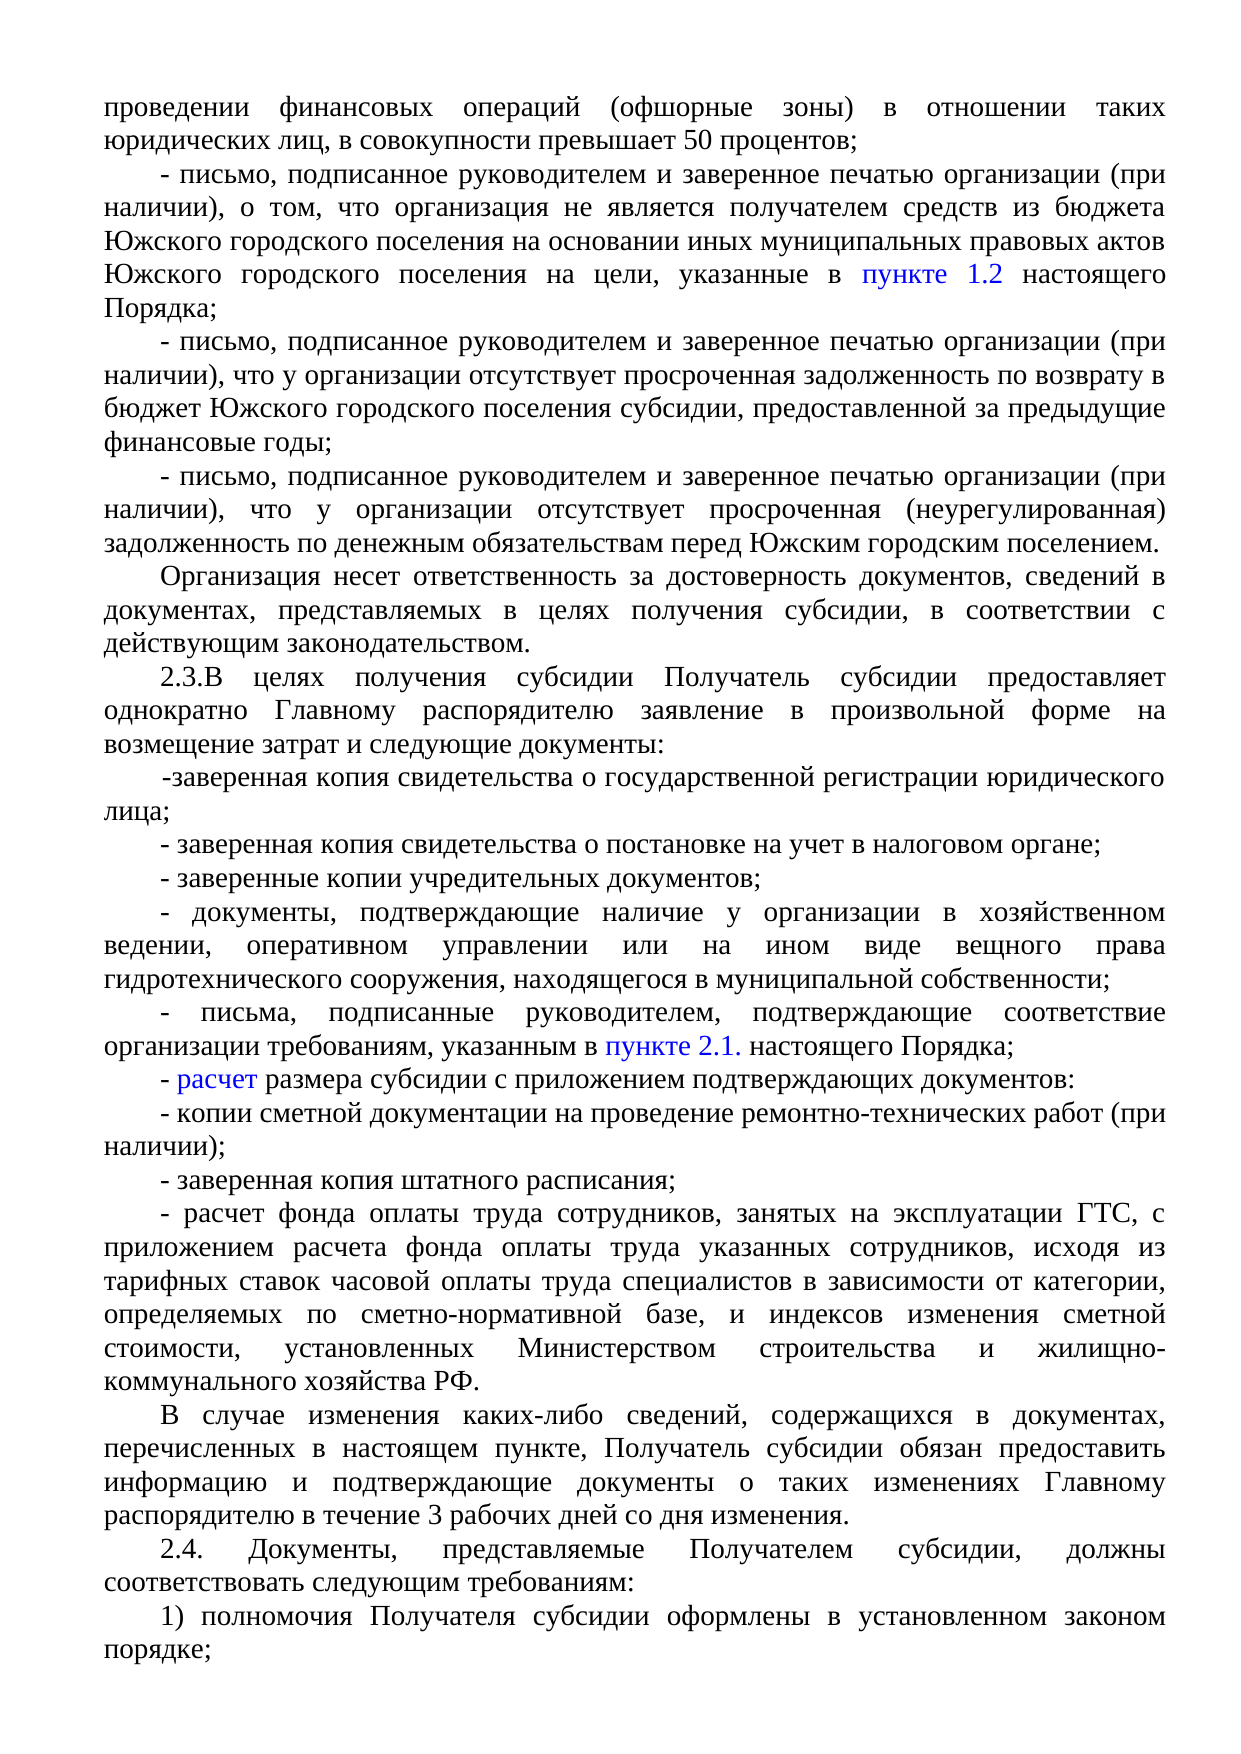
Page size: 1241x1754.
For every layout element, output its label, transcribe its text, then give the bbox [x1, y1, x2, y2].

text - заверенная копия свидетельства о постановке на учет в налоговом органе; [103, 827, 1167, 860]
text Организация несет ответственность за достоверность документов, сведений в документах, представляемых в целях получения субсидии, в соответствии с действующим законодательством. [103, 558, 1167, 659]
text - заверенная копия штатного расписания; [103, 1162, 1167, 1196]
text - копии сметной документации на проведение ремонтно-технических работ (при наличии); [103, 1095, 1167, 1162]
text - письмо, подписанное руководителем и заверенное печатью организации (при наличии), что у организации отсутствует просроченная (неурегулированная) задолженность по денежным обязательствам перед Южским городским поселением. [103, 458, 1167, 558]
text -заверенная копия свидетельства о государственной регистрации юридического лица; [103, 759, 1167, 827]
text - заверенные копии учредительных документов; [103, 860, 1167, 894]
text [103, 89, 1167, 156]
text - расчет размера субсидии с приложением подтверждающих документов: [103, 1061, 1167, 1095]
text 2.3.В целях получения субсидии Получатель субсидии предоставляет однократно Главному распорядителю заявление в произвольной форме на возмещение затрат и следующие документы: [103, 659, 1167, 759]
text В случае изменения каких-либо сведений, содержащихся в документах, перечисленных в настоящем пункте, Получатель субсидии обязан предоставить информацию и подтверждающие документы о таких изменениях Главному распорядителю в течение 3 рабочих дней со дня изменения. [103, 1397, 1167, 1531]
text - письмо, подписанное руководителем и заверенное печатью организации (при наличии), о том, что организация не является получателем средств из бюджета Южского городского поселения на основании иных муниципальных правовых актов Южского городского поселения на цели, указанные в пункте 1.2 настоящего Порядка; [103, 156, 1167, 323]
text - документы, подтверждающие наличие у организации в хозяйственном ведении, оперативном управлении или на ином виде вещного права гидротехнического сооружения, находящегося в муниципальной собственности; [103, 894, 1167, 994]
text 1) полномочия Получателя субсидии оформлены в установленном законом порядке; [103, 1598, 1167, 1665]
text - письма, подписанные руководителем, подтверждающие соответствие организации требованиям, указанным в пункте 2.1. настоящего Порядка; [103, 994, 1167, 1061]
text - расчет фонда оплаты труда сотрудников, занятых на эксплуатации ГТС, с приложением расчета фонда оплаты труда указанных сотрудников, исходя из тарифных ставок часовой оплаты труда специалистов в зависимости от категории, определяемых по сметно-нормативной базе, и индексов изменения сметной стоимости, установленных Министерством строительства и жилищно-коммунального хозяйства РФ. [103, 1196, 1167, 1397]
text 2.4. Документы, представляемые Получателем субсидии, должны соответствовать следующим требованиям: [103, 1531, 1167, 1598]
text - письмо, подписанное руководителем и заверенное печатью организации (при наличии), что у организации отсутствует просроченная задолженность по возврату в бюджет Южского городского поселения субсидии, предоставленной за предыдущие финансовые годы; [103, 323, 1167, 458]
